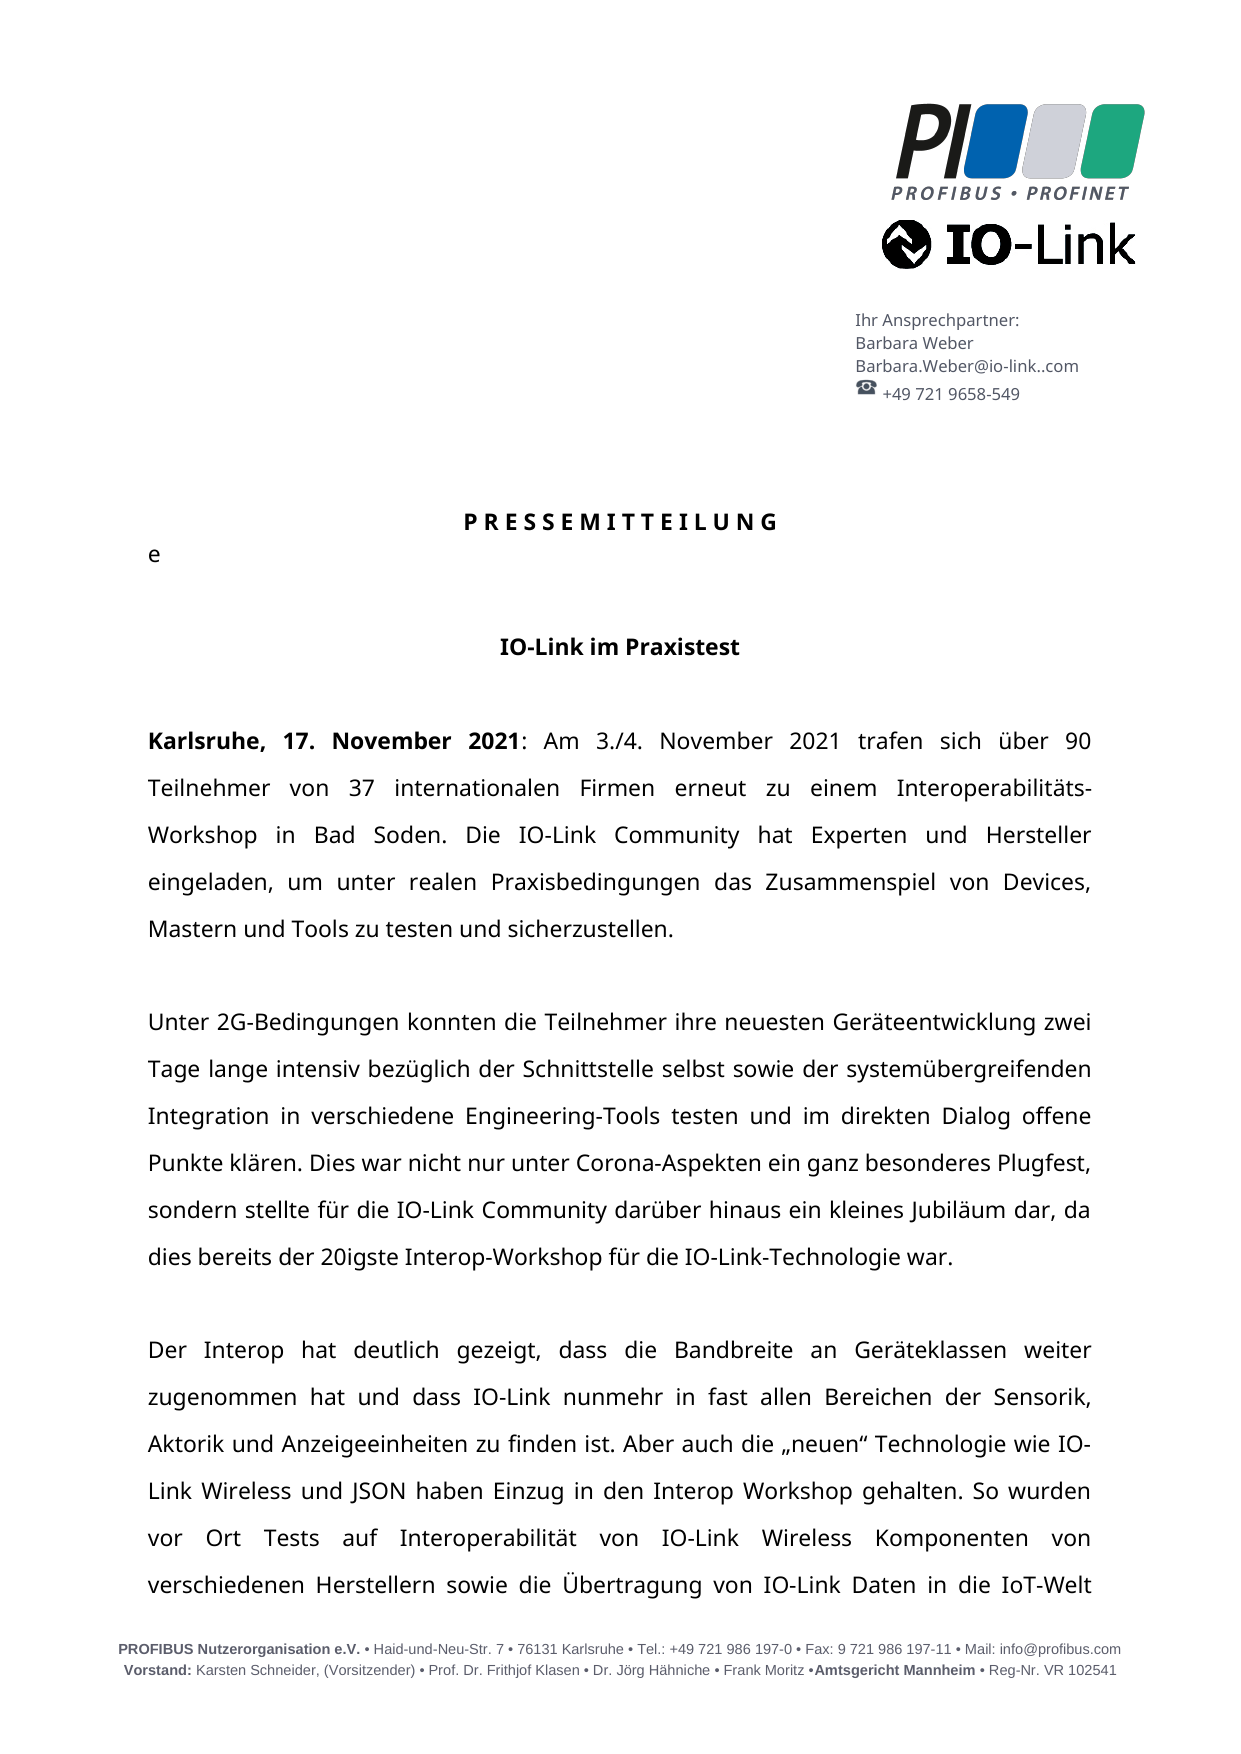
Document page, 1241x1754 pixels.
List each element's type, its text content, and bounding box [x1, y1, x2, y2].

text e [148, 537, 1092, 569]
picture [882, 220, 1136, 269]
text Karlsruhe, 17. November 2021: Am 3./4. November 2021 trafen sich über 90 Teilnehmer von 37 internationalen Firmen erneut zu einem Interoperabilitäts-Workshop in Bad Soden. Die IO-Link Community hat Experten und Hersteller eingeladen, um unter realen Praxisbedingungen das Zusammenspiel von Devices, Mastern und Tools zu testen und sicherzustellen. [148, 725, 1092, 944]
text Unter 2G-Bedingungen konnten die Teilnehmer ihre neuesten Geräteentwicklung zwei Tage lange intensiv bezüglich der Schnittstelle selbst sowie der systemübergreifenden Integration in verschiedene Engineering-Tools testen und im direkten Dialog offene Punkte klären. Dies war nicht nur unter Corona-Aspekten ein ganz besonderes Plugfest, sondern stellte für die IO-Link Community darüber hinaus ein kleines Jubiläum dar, da dies bereits der 20igste Interop-Workshop für die IO-Link-Technologie war. [148, 1006, 1092, 1272]
picture [888, 98, 1148, 206]
text P R E S S E M I T T E I L U N G [148, 506, 1092, 537]
picture [855, 379, 878, 395]
subtitle IO-Link im Praxistest [148, 631, 1092, 662]
